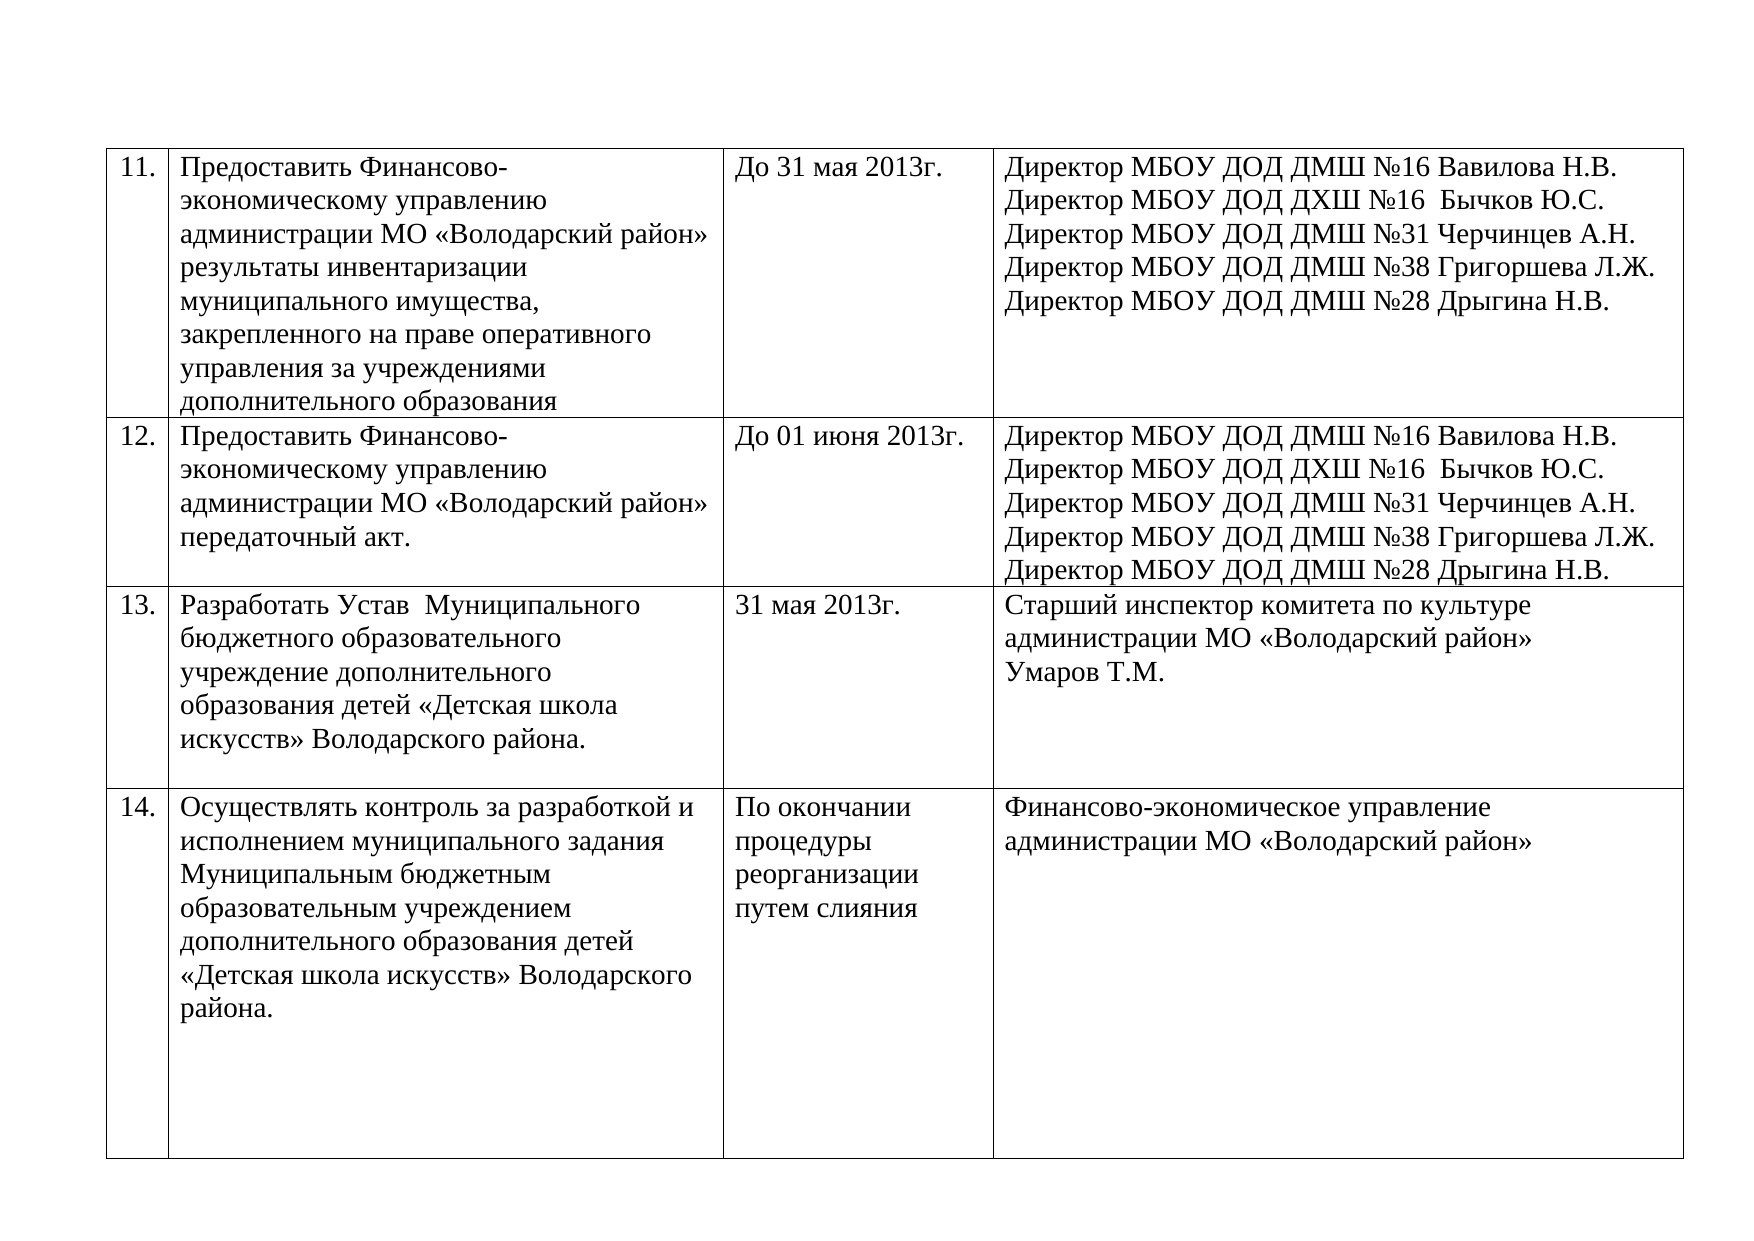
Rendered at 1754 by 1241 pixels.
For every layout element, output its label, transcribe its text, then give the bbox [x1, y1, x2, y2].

table_cell До 01 июня 2013г. [724, 418, 993, 586]
table_cell 11. [107, 149, 168, 417]
table_cell Предоставить Финансово-экономическому управлению администрации МО «Володарский район» передаточный акт. [169, 418, 723, 586]
table_cell 12. [107, 418, 168, 586]
table_cell Осуществлять контроль за разработкой и исполнением муниципального задания Муниципальным бюджетным образовательным учреждением дополнительного образования детей «Детская школа искусств» Володарского района. [169, 789, 723, 1158]
table_cell 13. [107, 587, 168, 788]
table_cell Директор МБОУ ДОД ДМШ №16 Вавилова Н.В. Директор МБОУ ДОД ДХШ №16 Бычков Ю.С. Директор МБОУ ДОД ДМШ №31 Черчинцев А.Н. Директор МБОУ ДОД ДМШ №38 Григоршева Л.Ж. Директор МБОУ ДОД ДМШ №28 Дрыгина Н.В. [994, 418, 1683, 586]
table_cell Разработать Устав Муниципального бюджетного образовательного учреждение дополнительного образования детей «Детская школа искусств» Володарского района. [169, 587, 723, 788]
table_cell До 31 мая 2013г. [724, 149, 993, 417]
table_cell Директор МБОУ ДОД ДМШ №16 Вавилова Н.В. Директор МБОУ ДОД ДХШ №16 Бычков Ю.С. Директор МБОУ ДОД ДМШ №31 Черчинцев А.Н. Директор МБОУ ДОД ДМШ №38 Григоршева Л.Ж. Директор МБОУ ДОД ДМШ №28 Дрыгина Н.В. [994, 149, 1683, 417]
table_cell Старший инспектор комитета по культуре администрации МО «Володарский район» Умаров Т.М. [994, 587, 1683, 788]
table_cell 14. [107, 789, 168, 1158]
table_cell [724, 789, 993, 1158]
table_cell Предоставить Финансово-экономическому управлению администрации МО «Володарский район» результаты инвентаризации муниципального имущества, закрепленного на праве оперативного управления за учреждениями дополнительного образования [169, 149, 723, 417]
table_cell 31 мая 2013г. [724, 587, 993, 788]
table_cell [994, 789, 1683, 1158]
